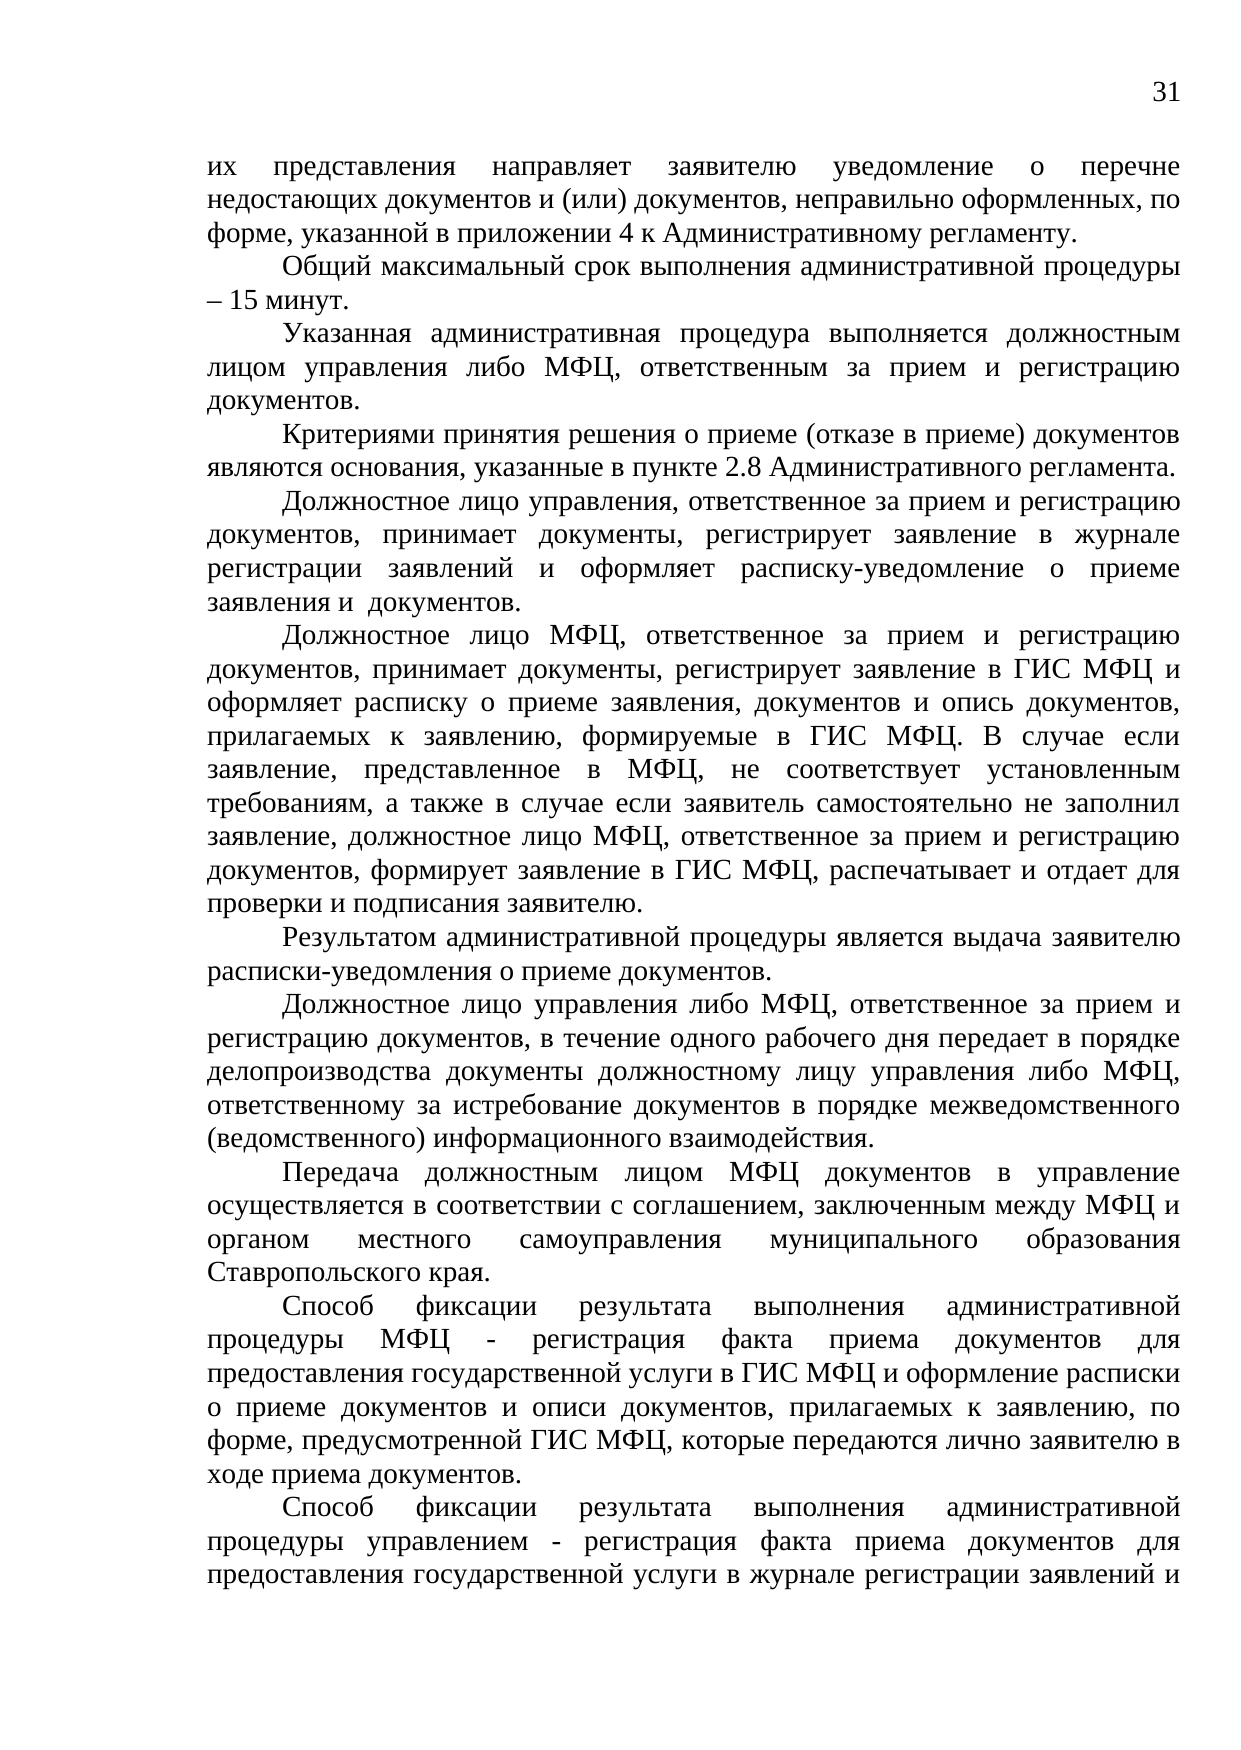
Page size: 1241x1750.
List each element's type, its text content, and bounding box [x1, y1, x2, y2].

text Должностное лицо управления, ответственное за прием и регистрацию документов, принимает документы, регистрирует заявление в журнале регистрации заявлений и оформляет расписку-уведомление о приеме заявления и документов. [207, 483, 1181, 617]
text Должностное лицо управления либо МФЦ, ответственное за прием и регистрацию документов, в течение одного рабочего дня передает в порядке делопроизводства документы должностному лицу управления либо МФЦ, ответственному за истребование документов в порядке межведомственного (ведомственного) информационного взаимодействия. [207, 986, 1181, 1154]
text Общий максимальный срок выполнения административной процедуры – 15 минут. [207, 248, 1181, 315]
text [207, 148, 1181, 248]
text Указанная административная процедура выполняется должностным лицом управления либо МФЦ, ответственным за прием и регистрацию документов. [207, 315, 1181, 416]
text Передача должностным лицом МФЦ документов в управление осуществляется в соответствии с соглашением, заключенным между МФЦ и органом местного самоуправления муниципального образования Ставропольского края. [207, 1154, 1181, 1288]
text Способ фиксации результата выполнения административной процедуры МФЦ - регистрация факта приема документов для предоставления государственной услуги в ГИС МФЦ и оформление расписки о приеме документов и описи документов, прилагаемых к заявлению, по форме, предусмотренной ГИС МФЦ, которые передаются лично заявителю в ходе приема документов. [207, 1288, 1181, 1489]
text Результатом административной процедуры является выдача заявителю расписки-уведомления о приеме документов. [207, 919, 1181, 986]
text Критериями принятия решения о приеме (отказе в приеме) документов являются основания, указанные в пункте 2.8 Административного регламента. [207, 416, 1181, 483]
text Должностное лицо МФЦ, ответственное за прием и регистрацию документов, принимает документы, регистрирует заявление в ГИС МФЦ и оформляет расписку о приеме заявления, документов и опись документов, прилагаемых к заявлению, формируемые в ГИС МФЦ. В случае если заявление, представленное в МФЦ, не соответствует установленным требованиям, а также в случае если заявитель самостоятельно не заполнил заявление, должностное лицо МФЦ, ответственное за прием и регистрацию документов, формирует заявление в ГИС МФЦ, распечатывает и отдает для проверки и подписания заявителю. [207, 617, 1181, 919]
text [207, 1489, 1181, 1590]
